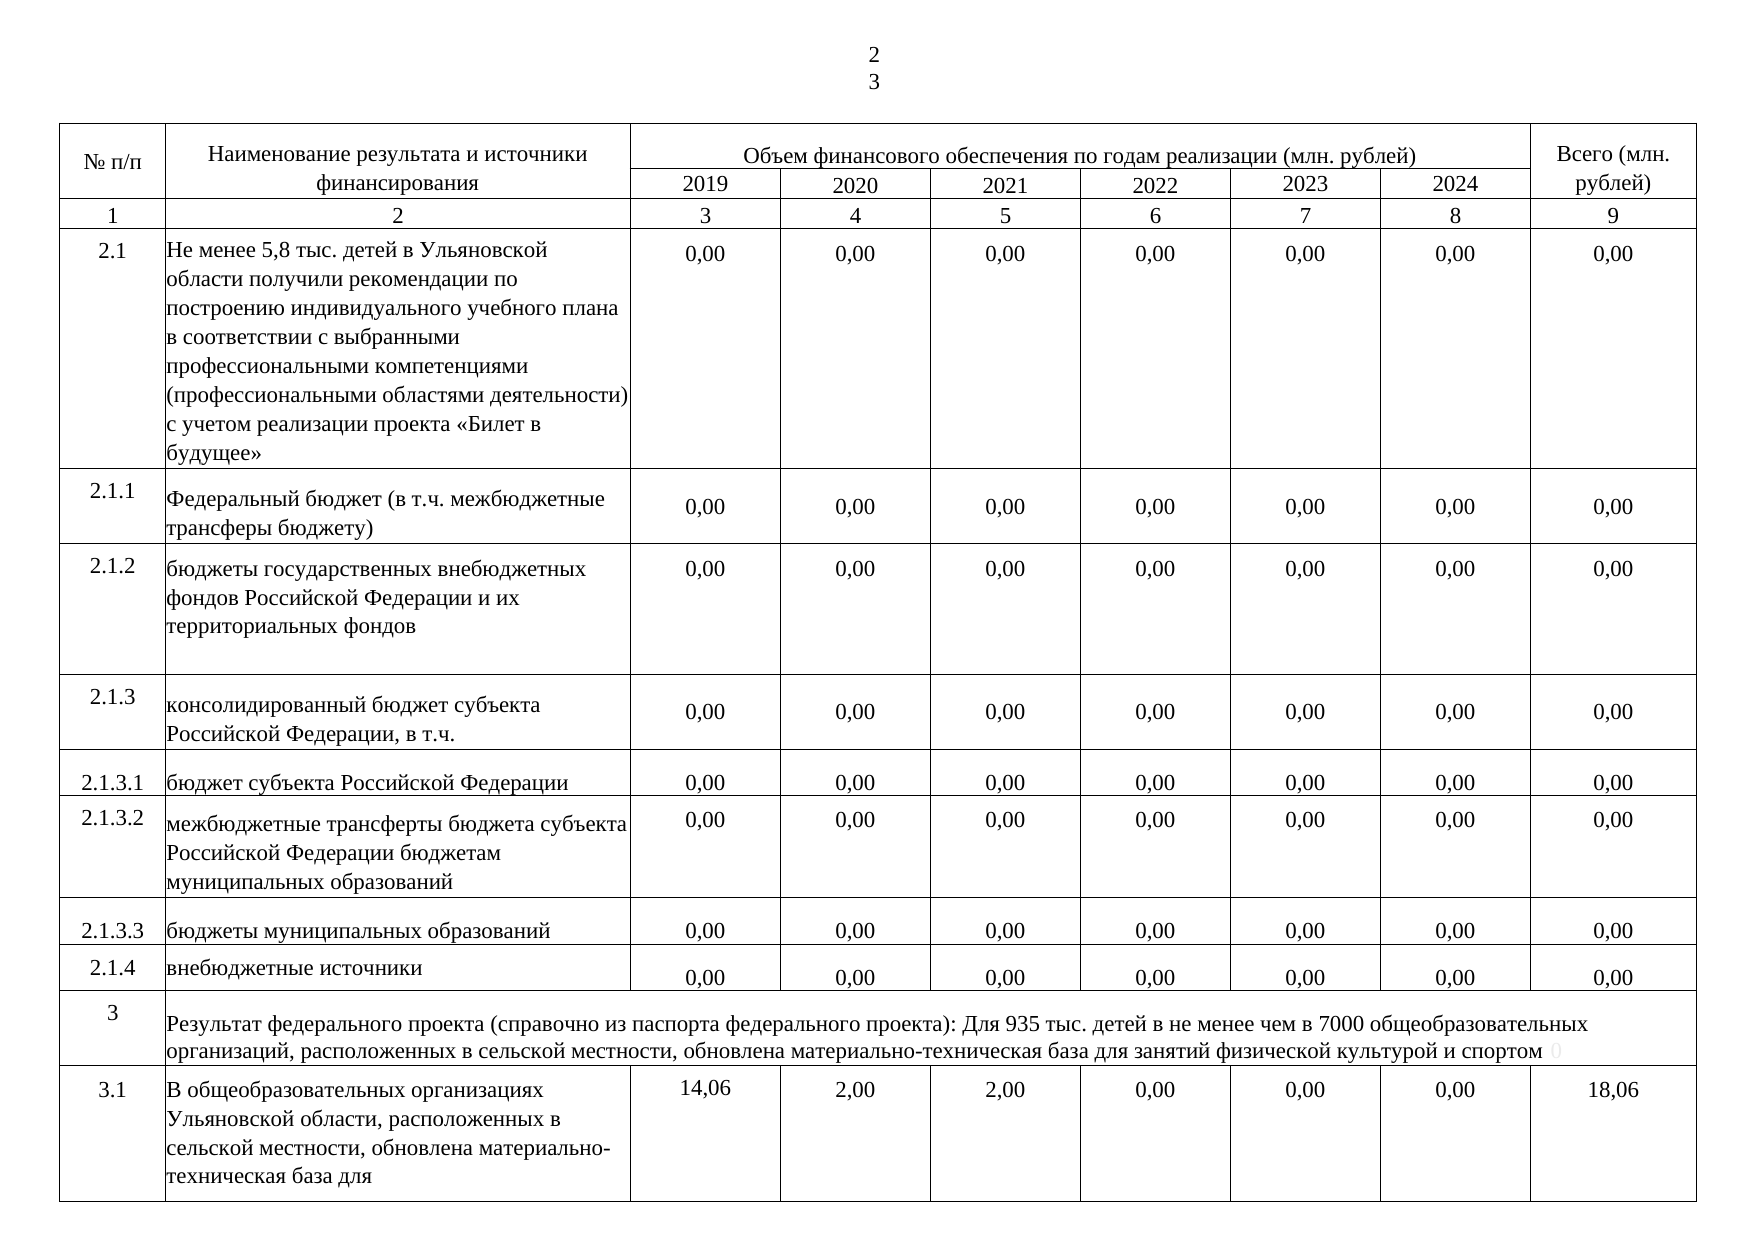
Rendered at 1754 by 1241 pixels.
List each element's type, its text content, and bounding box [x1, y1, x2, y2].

table_cell 0,00 [631, 796, 780, 897]
table_cell бюджет субъекта Российской Федерации [166, 750, 630, 795]
table_cell 0,00 [1381, 1066, 1530, 1201]
table_cell 2.1.1 [60, 469, 165, 543]
table_cell 0,00 [1081, 675, 1230, 749]
table_cell 0,00 [1081, 469, 1230, 543]
table_header Наименование результата и источники финансирования [166, 124, 630, 198]
table_cell 0,00 [931, 898, 1080, 943]
table_cell 0,00 [931, 750, 1080, 795]
table_cell 2021 [931, 169, 1080, 198]
table_cell межбюджетные трансферты бюджета субъекта Российской Федерации бюджетам муниципальных образований [166, 796, 630, 897]
table_cell 0,00 [631, 945, 780, 990]
table_cell 0,00 [1381, 675, 1530, 749]
table_cell 0,00 [1081, 796, 1230, 897]
table_cell 0,00 [631, 544, 780, 674]
table_cell 3 [631, 199, 780, 228]
table_cell консолидированный бюджет субъекта Российской Федерации, в т.ч. [166, 675, 630, 749]
table_cell 0,00 [1231, 1066, 1380, 1201]
table_cell 3 [60, 991, 165, 1065]
table_cell 18,06 [1531, 1066, 1696, 1201]
table_cell 8 [1381, 199, 1530, 228]
table_cell 0,00 [631, 229, 780, 468]
table_cell 2023 [1231, 169, 1380, 198]
table_cell 0,00 [1531, 469, 1696, 543]
table_cell 2,00 [931, 1066, 1080, 1201]
table_cell 2.1.3.1 [60, 750, 165, 795]
table_cell 0,00 [931, 544, 1080, 674]
table_cell 0,00 [1381, 945, 1530, 990]
table_cell 2.1.3.2 [60, 796, 165, 897]
table_cell 0,00 [631, 469, 780, 543]
table_cell 0,00 [781, 469, 930, 543]
table_cell 0,00 [1081, 229, 1230, 468]
table_cell 0,00 [931, 469, 1080, 543]
table_cell 0,00 [1081, 945, 1230, 990]
table_cell 0,00 [1381, 796, 1530, 897]
table_cell 0,00 [1081, 544, 1230, 674]
table_cell 0,00 [1531, 898, 1696, 943]
table_cell Федеральный бюджет (в т.ч. межбюджетные трансферы бюджету) [166, 469, 630, 543]
table_cell 2.1.3.3 [60, 898, 165, 943]
table_cell 0,00 [1231, 229, 1380, 468]
table_cell Результат федерального проекта (справочно из паспорта федерального проекта): Для 935 тыс. детей в не менее чем в 7000 общеобразовательных организаций, расположенных в сельской местности, обновлена материально-техническая база для занятий физической культурой и спортом 0 [166, 991, 1696, 1065]
table_cell 2.1.4 [60, 945, 165, 990]
table_cell 0,00 [781, 675, 930, 749]
table_cell 0,00 [931, 796, 1080, 897]
table_cell 0,00 [781, 796, 930, 897]
table_cell 2.1.3 [60, 675, 165, 749]
table_cell 2.1.2 [60, 544, 165, 674]
table_cell 0,00 [1531, 945, 1696, 990]
table_cell 0,00 [1231, 469, 1380, 543]
table_cell 0,00 [781, 544, 930, 674]
table_cell 4 [781, 199, 930, 228]
table_cell 0,00 [1531, 544, 1696, 674]
table_cell внебюджетные источники [166, 945, 630, 990]
table_cell 0,00 [1381, 229, 1530, 468]
table_cell 0,00 [1231, 675, 1380, 749]
table_cell 3.1 [60, 1066, 165, 1201]
table_cell 7 [1231, 199, 1380, 228]
table_cell 0,00 [1231, 544, 1380, 674]
table_cell 9 [1531, 199, 1696, 228]
table_cell 0,00 [1231, 898, 1380, 943]
table_cell В общеобразовательных организациях Ульяновской области, расположенных в сельской местности, обновлена материально-техническая база для [166, 1066, 630, 1201]
table_cell 0,00 [1081, 898, 1230, 943]
table_cell 0,00 [1381, 898, 1530, 943]
table_cell 0,00 [1381, 469, 1530, 543]
table_header № п/п [60, 124, 165, 198]
table_cell 6 [1081, 199, 1230, 228]
table_cell бюджеты государственных внебюджетных фондов Российской Федерации и их территориальных фондов [166, 544, 630, 674]
table_cell 0,00 [1531, 750, 1696, 795]
table_cell 0,00 [781, 898, 930, 943]
table_header Объем финансового обеспечения по годам реализации (млн. рублей) [631, 124, 1530, 168]
table_cell 14,06 [631, 1066, 780, 1201]
table_cell 0,00 [931, 229, 1080, 468]
table_cell 0,00 [631, 898, 780, 943]
table_cell 2024 [1381, 169, 1530, 198]
table_cell Не менее 5,8 тыс. детей в Ульяновской области получили рекомендации по построению индивидуального учебного плана в соответствии с выбранными профессиональными компетенциями (профессиональными областями деятельности) с учетом реализации проекта «Билет в будущее» [166, 229, 630, 468]
table_cell 0,00 [781, 750, 930, 795]
table_cell 0,00 [931, 945, 1080, 990]
table_cell 0,00 [931, 675, 1080, 749]
table_cell 0,00 [1531, 229, 1696, 468]
table_cell 0,00 [1381, 750, 1530, 795]
table_cell 2022 [1081, 169, 1230, 198]
table_cell 0,00 [1381, 544, 1530, 674]
table_cell 2020 [781, 169, 930, 198]
table_cell 0,00 [1531, 796, 1696, 897]
table_cell 0,00 [631, 675, 780, 749]
table_cell 0,00 [1231, 945, 1380, 990]
table_cell 0,00 [1081, 750, 1230, 795]
table_cell 2.1 [60, 229, 165, 468]
table_cell 1 [60, 199, 165, 228]
table_cell 0,00 [1231, 750, 1380, 795]
table_cell 5 [931, 199, 1080, 228]
table_cell 0,00 [1081, 1066, 1230, 1201]
table_cell 2 [166, 199, 630, 228]
table_cell 2,00 [781, 1066, 930, 1201]
table_cell 0,00 [631, 750, 780, 795]
table_cell 2019 [631, 169, 780, 198]
table_cell 0,00 [781, 945, 930, 990]
table_cell 0,00 [1531, 675, 1696, 749]
table_cell бюджеты муниципальных образований [166, 898, 630, 943]
table_cell 0,00 [1231, 796, 1380, 897]
table_cell 0,00 [781, 229, 930, 468]
table_header Всего (млн. рублей) [1531, 124, 1696, 198]
